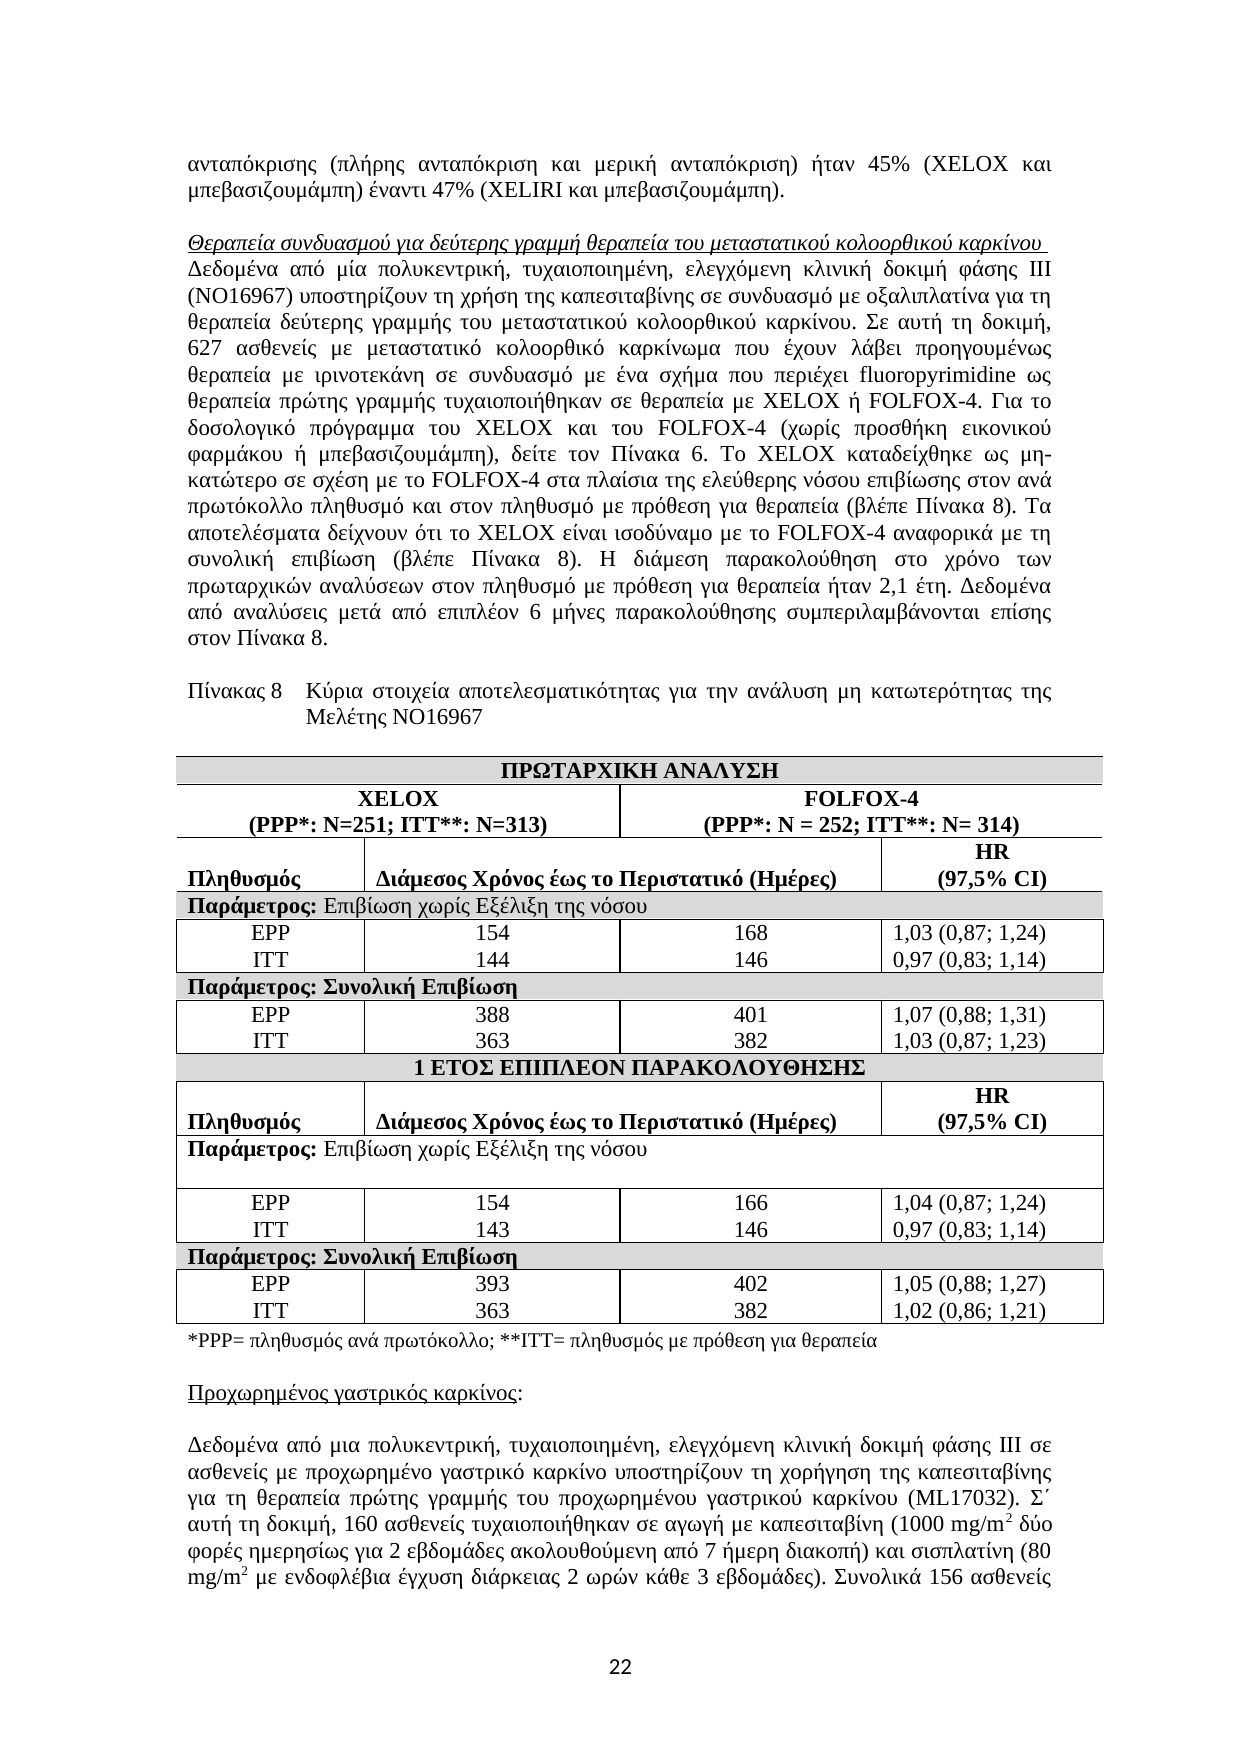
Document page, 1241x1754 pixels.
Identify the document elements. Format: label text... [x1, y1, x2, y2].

table_cell Διάμεσος Χρόνος έως το Περιστατικό (Ημέρες) [365, 838, 881, 891]
table_cell 402 382 [621, 1270, 881, 1323]
text *PPP= πληθυσμός ανά πρωτόκολλο; **ITT= πληθυσμός με πρόθεση για θεραπεία [187, 1328, 1053, 1352]
table_cell EPP ITT [177, 1270, 364, 1323]
table_cell 1,05 (0,88; 1,27) 1,02 (0,86; 1,21) [882, 1270, 1103, 1323]
table_cell HR (97,5% CI) [882, 837, 1103, 891]
table_cell 1,04 (0,87; 1,24) 0,97 (0,83; 1,14) [882, 1189, 1103, 1242]
table_cell 154 144 [365, 920, 619, 972]
table_cell 168 146 [621, 920, 881, 972]
table_cell 166 146 [621, 1189, 881, 1242]
text Δεδομένα από μία πολυκεντρική, τυχαιοποιημένη, ελεγχόμενη κλινική δοκιμή φάσης ΙΙΙ (ΝΟ16967) υποστηρίζουν τη χρήση της καπεσιταβίνης σε συνδυασμό με οξαλιπλατίνα για τη θεραπεία δεύτερης γραμμής του μεταστατικού κολοορθικού καρκίνου. Σε αυτή τη δοκιμή, 627 ασθενείς με μεταστατικό κολοορθικό καρκίνωμα που έχουν λάβει προηγουμένως θεραπεία με ιρινοτεκάνη σε συνδυασμό με ένα σχήμα που περιέχει fluoropyrimidine ως θεραπεία πρώτης γραμμής τυχαιοποιήθηκαν σε θεραπεία με XELOX ή FOLFOX-4. Για το δοσολογικό πρόγραμμα του XELOX και του FOLFOX-4 (χωρίς προσθήκη εικονικού φαρμάκου ή μπεβασιζουμάμπη), δείτε τον Πίνακα 6. Το XELOX καταδείχθηκε ως μη-κατώτερο σε σχέση με το FOLFOX-4 στα πλαίσια της ελεύθερης νόσου επιβίωσης στον ανά πρωτόκολλο πληθυσμό και στον πληθυσμό με πρόθεση για θεραπεία (βλέπε Πίνακα 8). Τα αποτελέσματα δείχνουν ότι το XELOX είναι ισοδύναμο με το FOLFOX-4 αναφορικά με τη συνολική επιβίωση (βλέπε Πίνακα 8). Η διάμεση παρακολούθηση στο χρόνο των πρωταρχικών αναλύσεων στον πληθυσμό με πρόθεση για θεραπεία ήταν 2,1 έτη. Δεδομένα από αναλύσεις μετά από επιπλέον 6 μήνες παρακολούθησης συμπεριλαμβάνονται επίσης στον Πίνακα 8. [187, 255, 1053, 651]
text Θεραπεία συνδυασμού για δεύτερης γραμμή θεραπεία του μεταστατικού κολοορθικού καρκίνου [187, 229, 1053, 255]
table_cell Πληθυσμός [177, 1082, 364, 1134]
table_cell 154 143 [365, 1189, 619, 1242]
table_cell EPP ITT [177, 1001, 364, 1053]
table_cell Παράμετρος: Επιβίωση χωρίς Εξέλιξη της νόσου [176, 891, 1103, 918]
table_cell 1 ΕΤΟΣ ΕΠΙΠΛΕΟΝ ΠΑΡΑΚΟΛΟΥΘΗΣΗΣ [176, 1054, 1103, 1081]
table_cell EPP ITT [177, 1189, 364, 1242]
table_cell Παράμετρος: Επιβίωση χωρίς Εξέλιξη της νόσου [177, 1136, 1103, 1188]
table_cell Διάμεσος Χρόνος έως το Περιστατικό (Ημέρες) [365, 1082, 881, 1134]
table_cell 393 363 [365, 1270, 619, 1323]
table_cell Παράμετρος: Συνολική Επιβίωση [176, 1243, 1103, 1269]
table_cell 1,07 (0,88; 1,31) 1,03 (0,87; 1,23) [882, 1001, 1103, 1053]
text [187, 150, 1053, 203]
table_cell 401 382 [621, 1001, 881, 1053]
table_cell FOLFOX-4 (PPP*: N = 252; ITT**: N= 314) [621, 784, 1103, 837]
table_cell EPP ITT [177, 920, 364, 972]
table_header ΠΡΩΤΑΡΧΙΚΗ ΑΝΑΛΥΣΗ [176, 757, 1103, 783]
text Προχωρημένος γαστρικός καρκίνος: [187, 1379, 1053, 1405]
table_cell 388 363 [365, 1001, 619, 1053]
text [187, 1431, 1053, 1589]
table_cell Παράμετρος: Συνολική Επιβίωση [176, 973, 1103, 999]
table_cell 1,03 (0,87; 1,24) 0,97 (0,83; 1,14) [882, 920, 1103, 972]
text Πίνακας 8 Κύρια στοιχεία αποτελεσματικότητας για την ανάλυση μη κατωτερότητας της Μελέτης NO16967 [187, 677, 1053, 730]
table_cell Πληθυσμός [176, 837, 364, 891]
table_cell XELOX (PPP*: N=251; ITT**: N=313) [176, 784, 619, 837]
table_cell HR (97,5% CI) [882, 1082, 1103, 1134]
